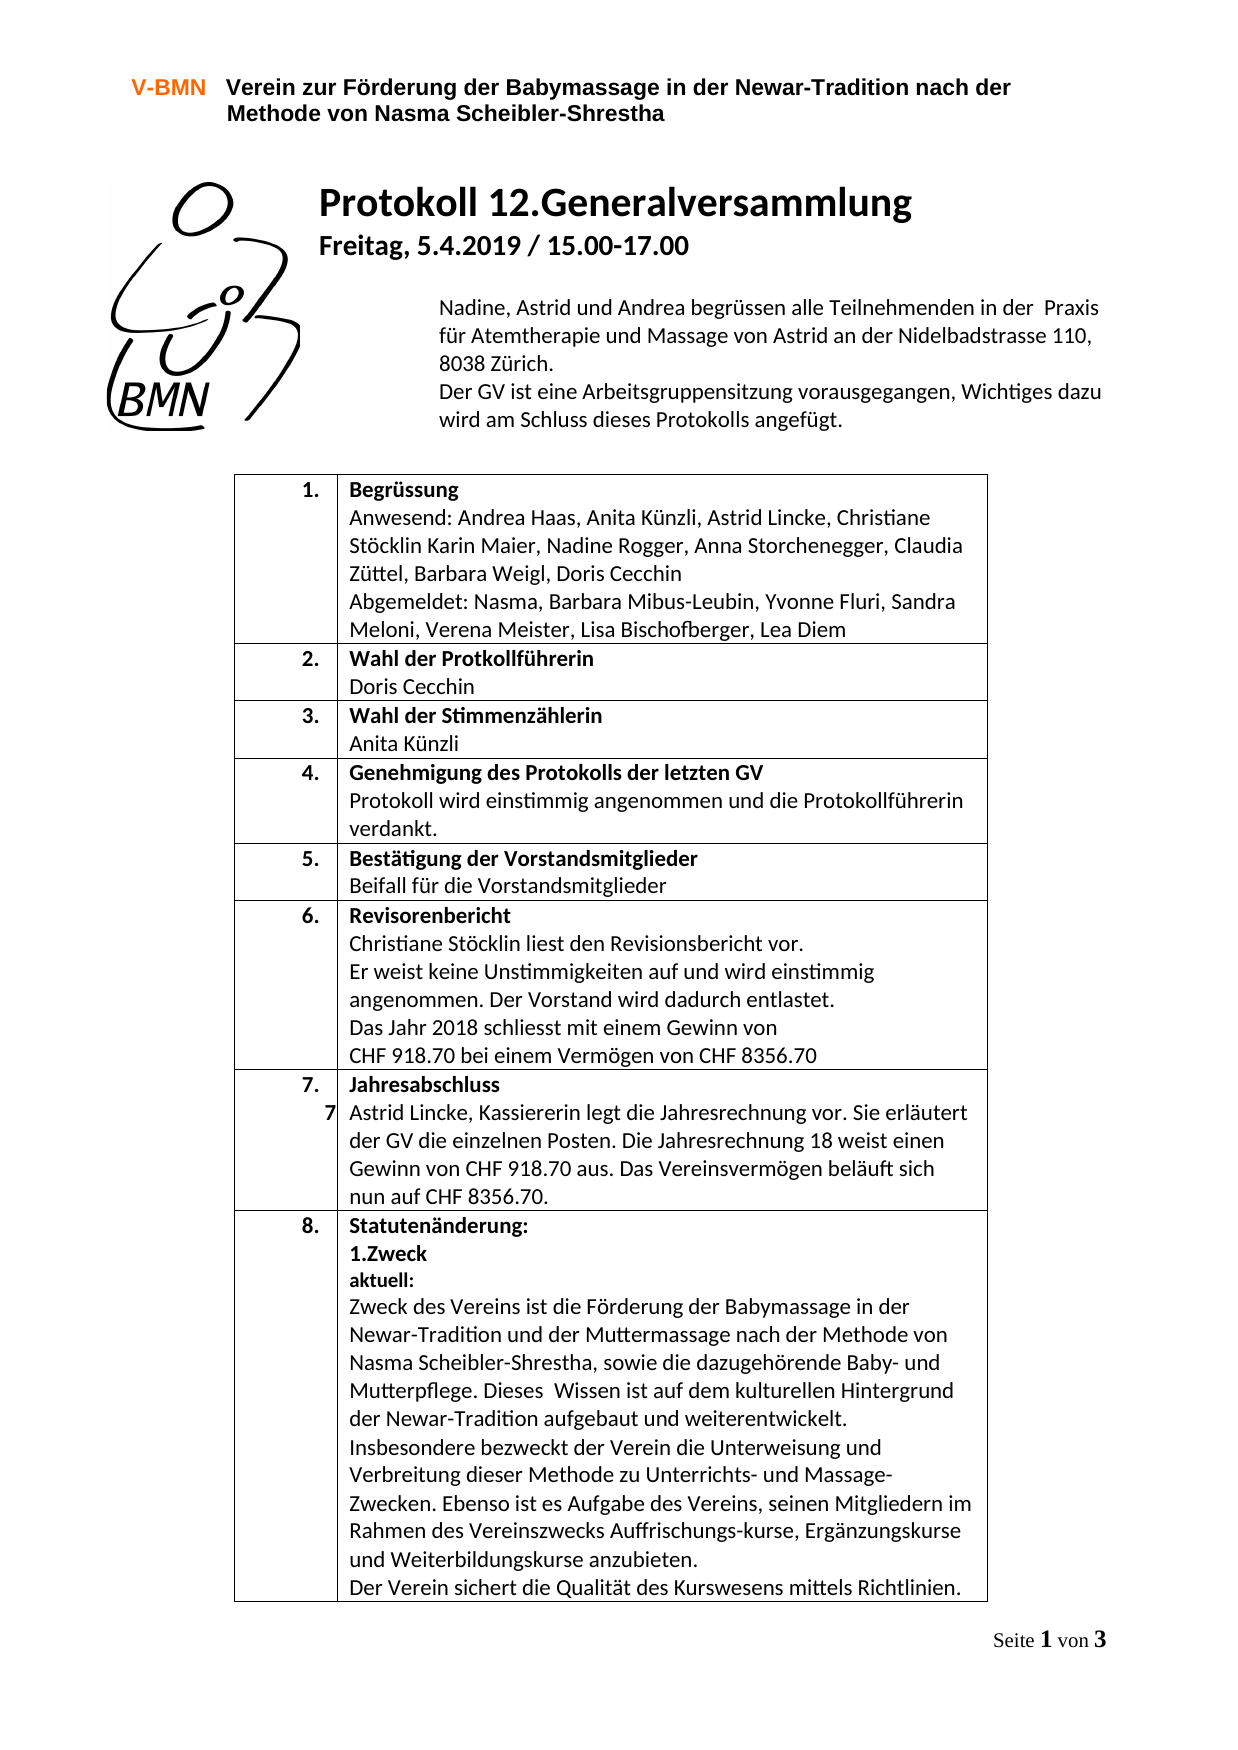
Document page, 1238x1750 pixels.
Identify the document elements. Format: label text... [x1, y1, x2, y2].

table_cell Wahl der Protkollführerin Doris Cecchin [338, 644, 987, 700]
table_header Begrüssung Anwesend: Andrea Haas, Anita Künzli, Astrid Lincke, Christiane Stöcklin Karin Maier, Nadine Rogger, Anna Storchenegger, Claudia Züttel, Barbara Weigl, Doris Cecchin Abgemeldet: Nasma, Barbara Mibus-Leubin, Yvonne Fluri, Sandra Meloni, Verena Meister, Lisa Bischofberger, Lea Diem [338, 475, 987, 643]
table_cell Wahl der Stimmenzählerin Anita Künzli [338, 701, 987, 757]
text Freitag, 5.4.2019 / 15.00-17.00 [300, 227, 1106, 263]
text Protokoll 12.Generalversammlung [131, 176, 1106, 227]
table_cell 5 [235, 844, 337, 900]
table_header 1 [235, 475, 337, 643]
table_cell [235, 1211, 337, 1601]
table_cell 7 [235, 1070, 337, 1210]
table_cell 6 [235, 901, 337, 1069]
table_cell Genehmigung des Protokolls der letzten GV Protokoll wird einstimmig angenommen und die Protokollführerin verdankt. [338, 759, 987, 843]
table_cell 2 [235, 644, 337, 700]
table_cell 4 [235, 759, 337, 843]
picture [106, 182, 300, 430]
table_cell Revisorenbericht Christiane Stöcklin liest den Revisionsbericht vor. Er weist keine Unstimmigkeiten auf und wird einstimmig angenommen. Der Vorstand wird dadurch entlastet. Das Jahr 2018 schliesst mit einem Gewinn von CHF 918.70 bei einem Vermögen von CHF 8356.70 [338, 901, 987, 1069]
table_cell 3 [235, 701, 337, 757]
table_cell Bestätigung der Vorstandsmitglieder Beifall für die Vorstandsmitglieder [338, 844, 987, 900]
text Der GV ist eine Arbeitsgruppensitzung vorausgegangen, Wichtiges dazu wird am Schluss dieses Protokolls angefügt. [251, 377, 1106, 433]
table_cell Jahresabschluss Astrid Lincke, Kassiererin legt die Jahresrechnung vor. Sie erläutert der GV die einzelnen Posten. Die Jahresrechnung 18 weist einen Gewinn von CHF 918.70 aus. Das Vereinsvermögen beläuft sich nun auf CHF 8356.70. [338, 1070, 987, 1210]
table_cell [338, 1211, 987, 1601]
text Nadine, Astrid und Andrea begrüssen alle Teilnehmenden in der Praxis für Atemtherapie und Massage von Astrid an der Nidelbadstrasse 110, 8038 Zürich. [300, 293, 1106, 377]
